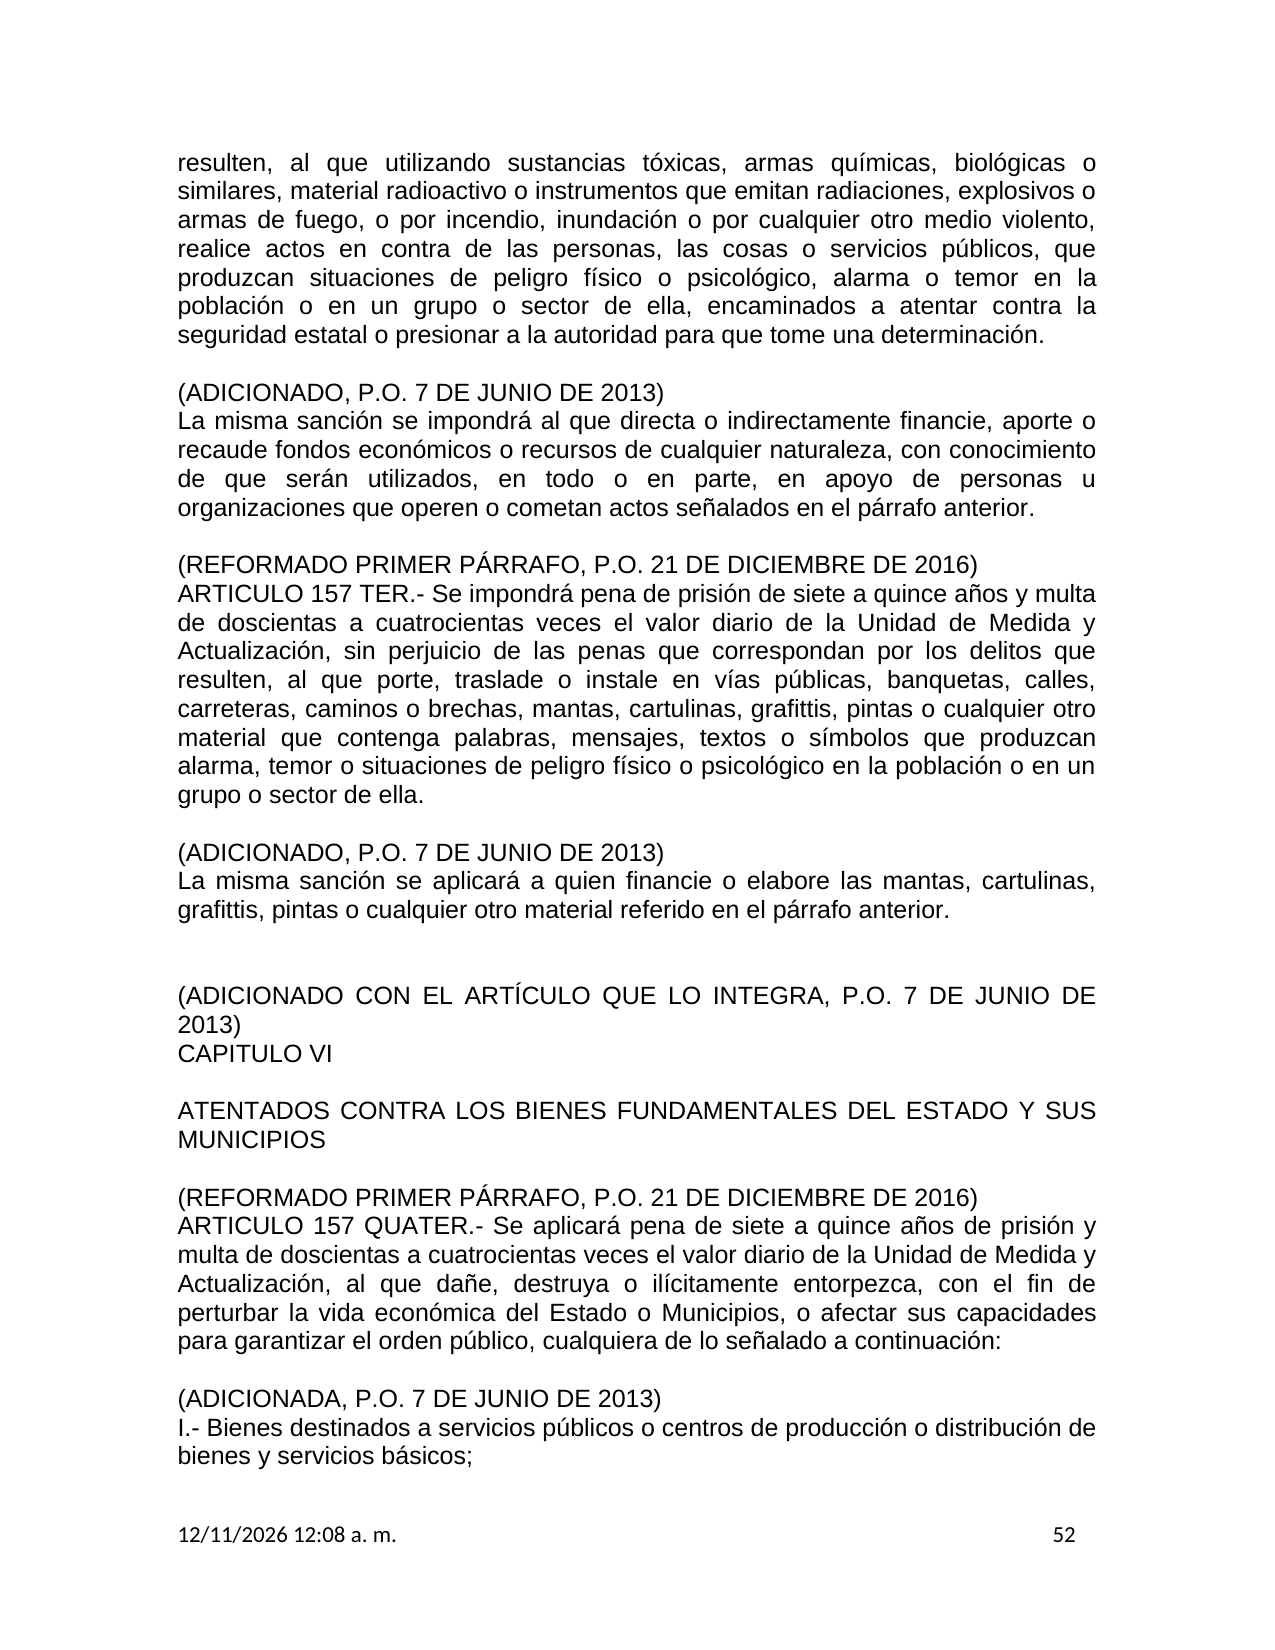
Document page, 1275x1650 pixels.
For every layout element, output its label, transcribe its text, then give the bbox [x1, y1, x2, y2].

text I.- Bienes destinados a servicios públicos o centros de producción o distribución de bienes y servicios básicos; [177, 1413, 1098, 1470]
text ARTICULO 157 QUATER.- Se aplicará pena de siete a quince años de prisión y multa de doscientas a cuatrocientas veces el valor diario de la Unidad de Medida y Actualización, al que dañe, destruya o ilícitamente entorpezca, con el fin de perturbar la vida económica del Estado o Municipios, o afectar sus capacidades para garantizar el orden público, cualquiera de lo señalado a continuación: [177, 1211, 1098, 1355]
text (REFORMADO PRIMER PÁRRAFO, P.O. 21 DE DICIEMBRE DE 2016) [177, 1183, 1098, 1211]
text (ADICIONADO, P.O. 7 DE JUNIO DE 2013) [177, 838, 1098, 866]
text (REFORMADO PRIMER PÁRRAFO, P.O. 21 DE DICIEMBRE DE 2016) [177, 550, 1098, 579]
text (ADICIONADO CON EL ARTÍCULO QUE LO INTEGRA, P.O. 7 DE JUNIO DE 2013) [177, 981, 1098, 1039]
text (ADICIONADO, P.O. 7 DE JUNIO DE 2013) [177, 378, 1098, 406]
text La misma sanción se impondrá al que directa o indirectamente financie, aporte o recaude fondos económicos o recursos de cualquier naturaleza, con conocimiento de que serán utilizados, en todo o en parte, en apoyo de personas u organizaciones que operen o cometan actos señalados en el párrafo anterior. [177, 406, 1098, 521]
text ATENTADOS CONTRA LOS BIENES FUNDAMENTALES DEL ESTADO Y SUS MUNICIPIOS [177, 1096, 1098, 1154]
text CAPITULO VI [177, 1039, 1098, 1068]
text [177, 148, 1098, 349]
text La misma sanción se aplicará a quien financie o elabore las mantas, cartulinas, grafittis, pintas o cualquier otro material referido en el párrafo anterior. [177, 866, 1098, 924]
text (ADICIONADA, P.O. 7 DE JUNIO DE 2013) [177, 1384, 1098, 1413]
text ARTICULO 157 TER.- Se impondrá pena de prisión de siete a quince años y multa de doscientas a cuatrocientas veces el valor diario de la Unidad de Medida y Actualización, sin perjuicio de las penas que correspondan por los delitos que resulten, al que porte, traslade o instale en vías públicas, banquetas, calles, carreteras, caminos o brechas, mantas, cartulinas, grafittis, pintas o cualquier otro material que contenga palabras, mensajes, textos o símbolos que produzcan alarma, temor o situaciones de peligro físico o psicológico en la población o en un grupo o sector de ella. [177, 579, 1098, 809]
